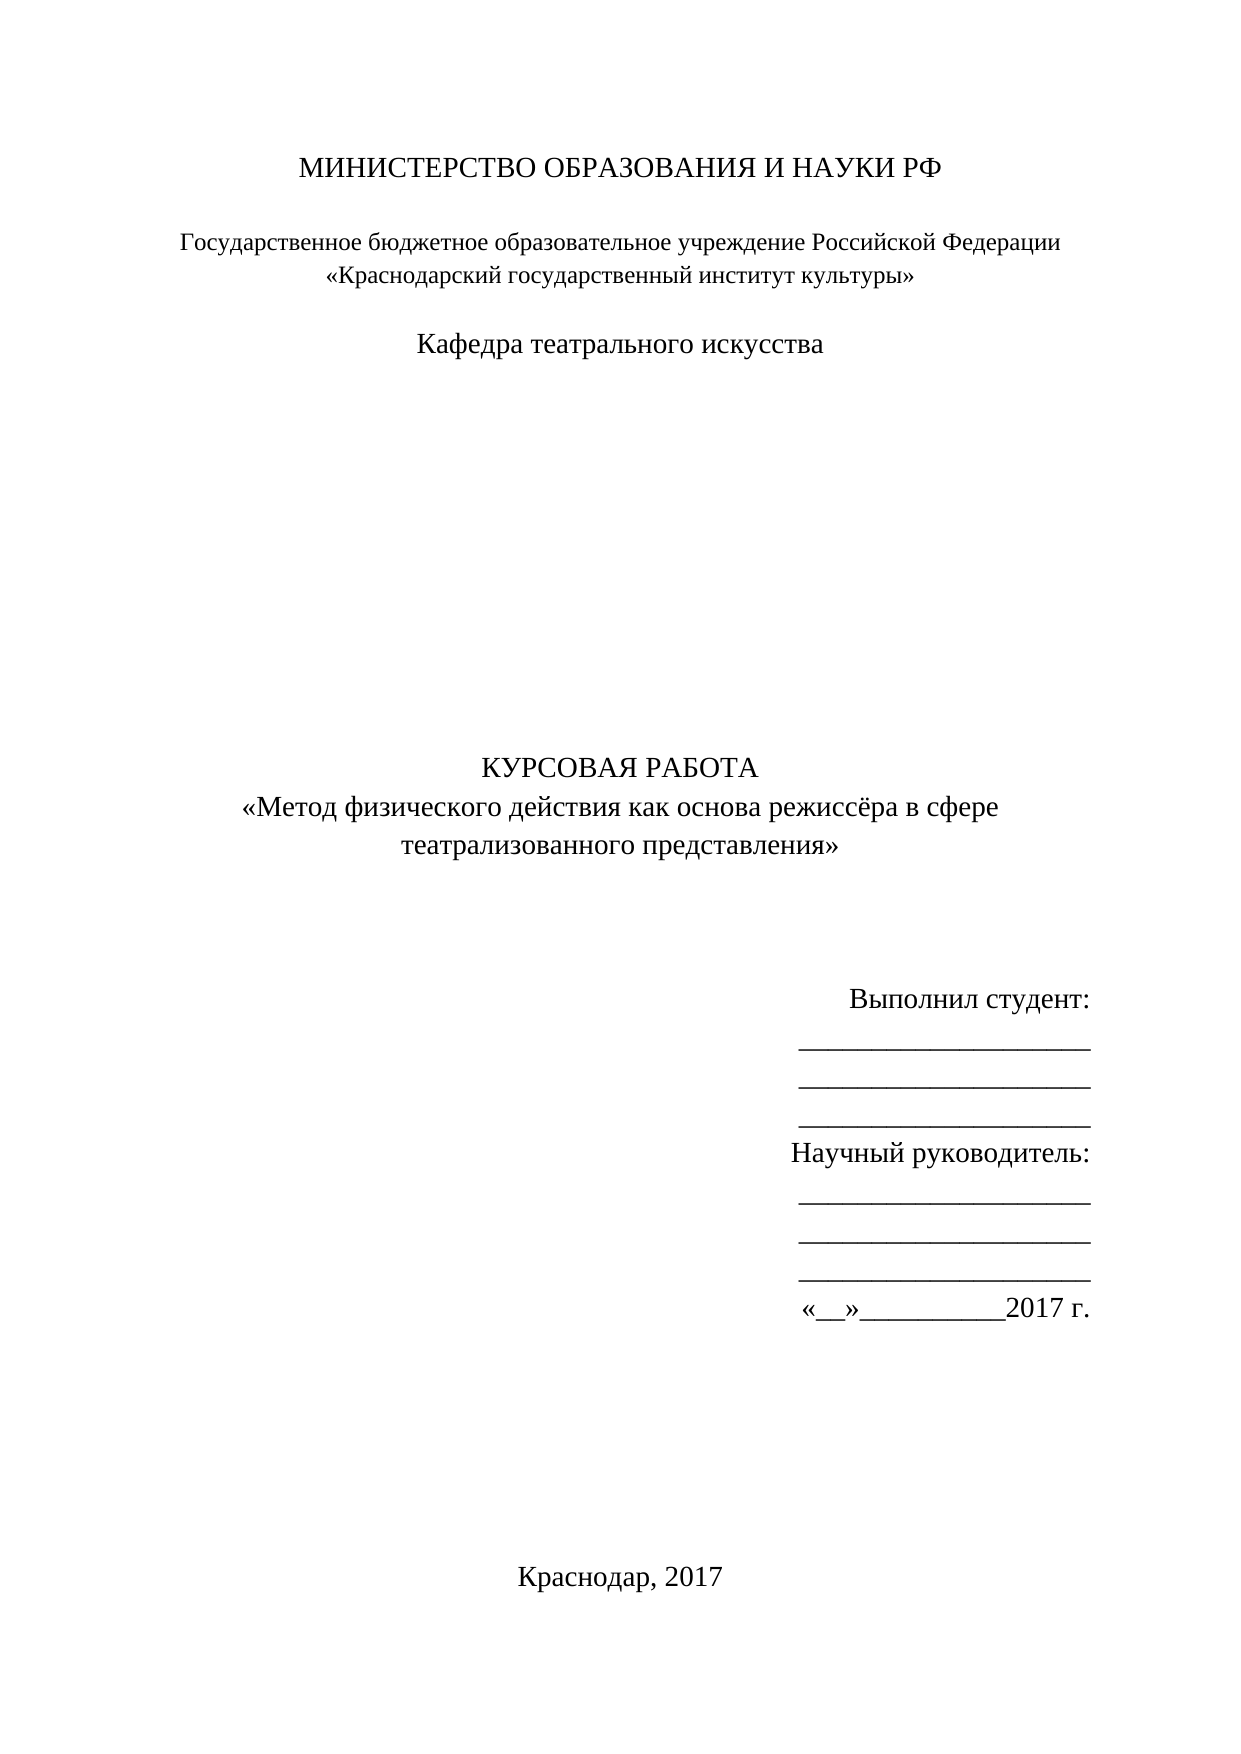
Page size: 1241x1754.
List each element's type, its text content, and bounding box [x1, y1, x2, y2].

text Государственное бюджетное образовательное учреждение Российской Федерации «Краснодарский государственный институт культуры» [150, 227, 1090, 289]
text Кафедра театрального искусства [150, 326, 1090, 360]
text ____________________ [150, 1097, 1090, 1131]
text ____________________ [150, 1251, 1090, 1285]
text Выполнил студент: [150, 981, 1090, 1015]
text Научный руководитель: [150, 1136, 1090, 1169]
text «__»__________2017 г. [150, 1290, 1090, 1323]
text ____________________ ____________________ [150, 1020, 1090, 1092]
text ____________________ ____________________ [150, 1174, 1090, 1246]
text КУРСОВАЯ РАБОТА [150, 750, 1090, 784]
text Краснодар, 2017 [150, 1559, 1090, 1593]
text «Метод физического действия как основа режиссёра в сфере театрализованного представления» [150, 789, 1090, 861]
text МИНИСТЕРСТВО ОБРАЗОВАНИЯ И НАУКИ РФ [150, 150, 1090, 183]
